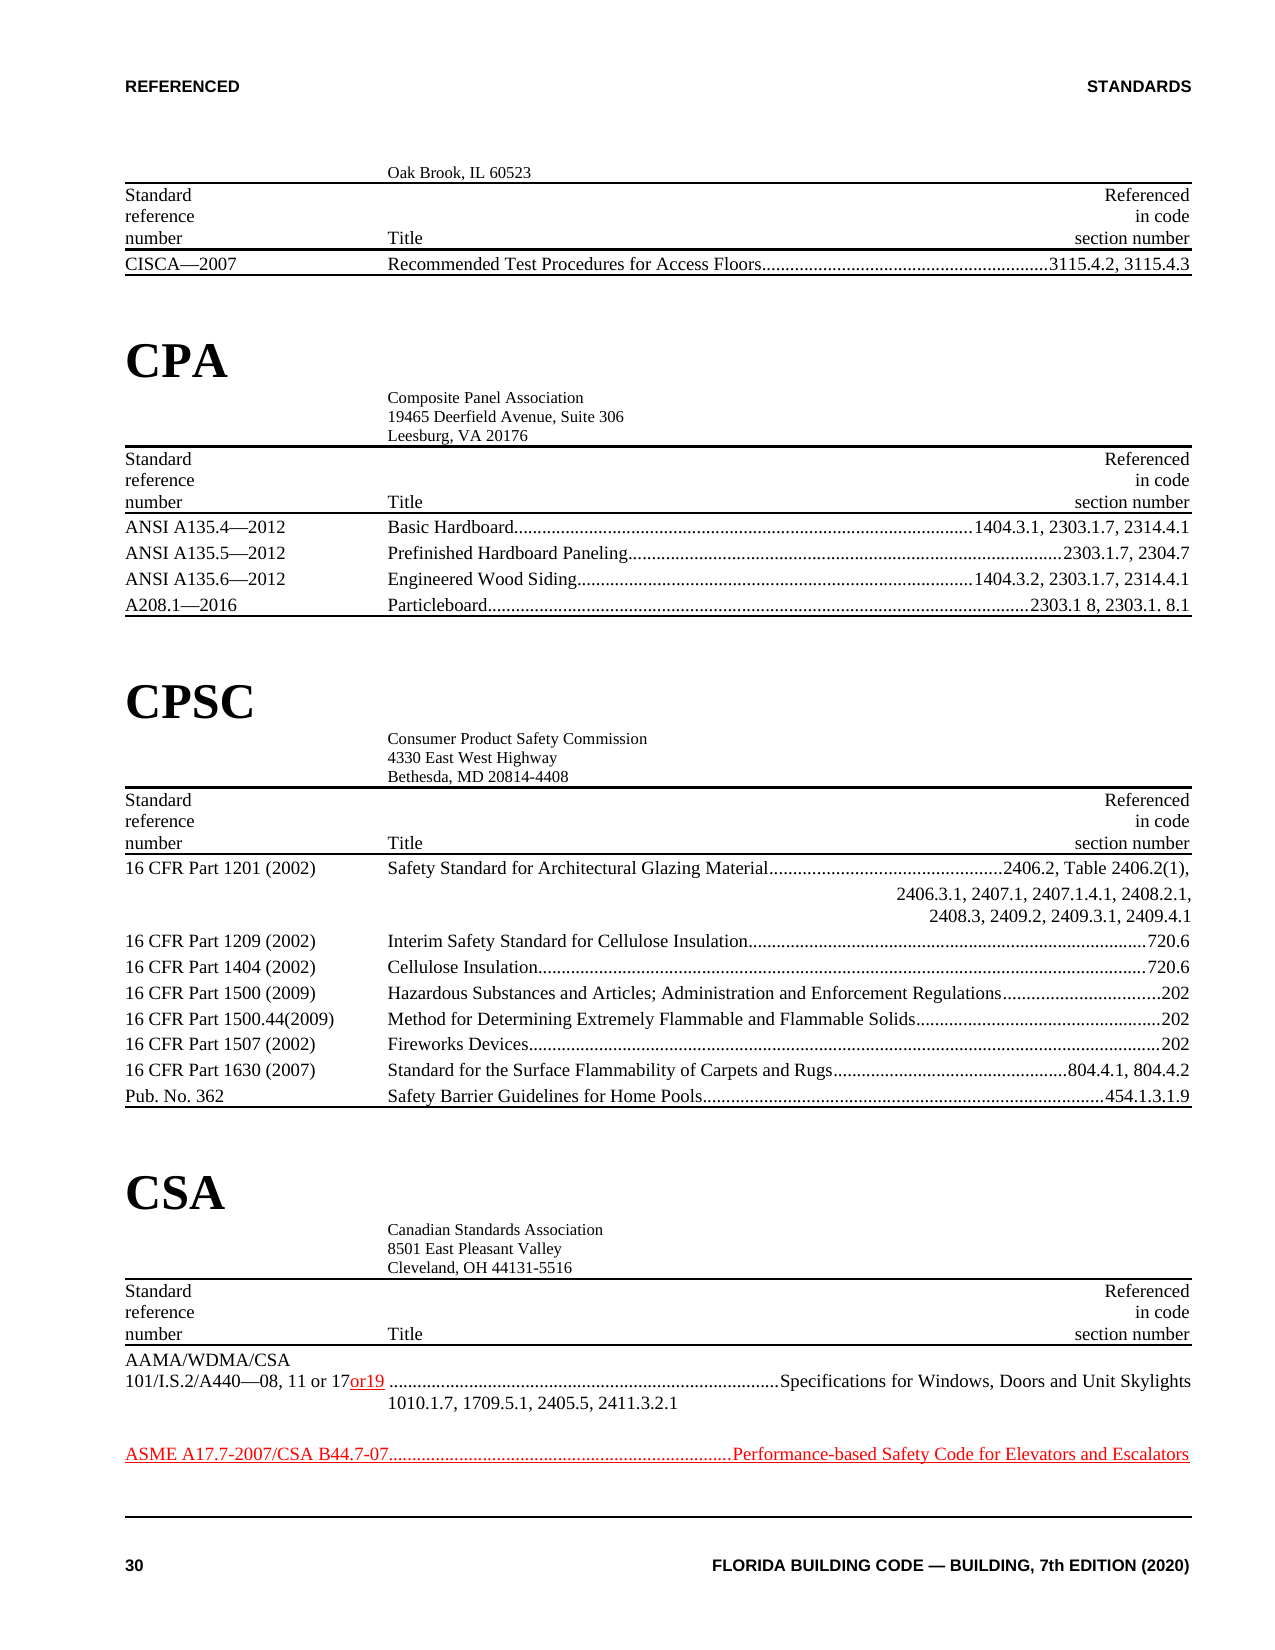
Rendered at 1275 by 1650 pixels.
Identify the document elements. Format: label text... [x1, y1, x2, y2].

text Leesburg, VA 20176 [125, 426, 1192, 445]
text A208.1—2016 Particleboard 2303.1 8, 2303.1. 8.1 [125, 593, 1192, 615]
text Oak Brook, IL 60523 [125, 162, 1192, 182]
text 8501 East Pleasant Valley [125, 1239, 1192, 1258]
text 19465 Deerfield Avenue, Suite 306 [125, 407, 1192, 426]
text 4330 East West Highway [125, 748, 1192, 767]
text 16 CFR Part 1500.44(2009) Method for Determining Extremely Flammable and Flammable Solids 202 [125, 1007, 1192, 1029]
text Consumer Product Safety Commission [125, 729, 1192, 748]
text 2406.3.1, 2407.1, 2407.1.4.1, 2408.2.1, 2408.3, 2409.2, 2409.3.1, 2409.4.1 [125, 883, 1192, 926]
text ANSI A135.5—2012 Prefinished Hardboard Paneling 2303.1.7, 2304.7 [125, 542, 1192, 564]
text CPSC [125, 671, 1192, 729]
text 16 CFR Part 1404 (2002) Cellulose Insulation 720.6 [125, 956, 1192, 978]
text ANSI A135.4—2012 Basic Hardboard 1404.3.1, 2303.1.7, 2314.4.1 [125, 516, 1192, 538]
text 16 CFR Part 1209 (2002) Interim Safety Standard for Cellulose Insulation 720.6 [125, 930, 1192, 952]
text Composite Panel Association [125, 388, 1192, 407]
text CSA [125, 1162, 1192, 1220]
text 16 CFR Part 1507 (2002) Fireworks Devices 202 [125, 1033, 1192, 1055]
text ASME A17.7-2007/CSA B44.7-07 Performance-based Safety Code for Elevators and Escalators [125, 1443, 1192, 1464]
title Standard Referenced reference in code number Title section number [125, 448, 1192, 512]
title Standard Referenced reference in code number Title section number [125, 1280, 1192, 1344]
text 16 CFR Part 1500 (2009) Hazardous Substances and Articles; Administration and Enforcement Regulations 202 [125, 982, 1192, 1003]
text 16 CFR Part 1201 (2002) Safety Standard for Architectural Glazing Material 2406.2, Table 2406.2(1), [125, 857, 1192, 879]
text AAMA/WDMA/CSA 101/I.S.2/A440—08, 11 or 17or19 Specifications for Windows, Doors and Unit Skylights 1010.1.7, 1709.5.1, 2405.5, 2411.3.2.1 [125, 1348, 1192, 1413]
text Canadian Standards Association [125, 1220, 1192, 1239]
text Pub. No. 362 Safety Barrier Guidelines for Home Pools 454.1.3.1.9 [125, 1085, 1192, 1106]
text 16 CFR Part 1630 (2007) Standard for the Surface Flammability of Carpets and Rugs 804.4.1, 804.4.2 [125, 1059, 1192, 1081]
title Standard Referenced reference in code number Title section number [125, 184, 1192, 248]
text CISCA—2007 Recommended Test Procedures for Access Floors 3115.4.2, 3115.4.3 [125, 253, 1192, 274]
text Cleveland, OH 44131-5516 [125, 1258, 1192, 1277]
text ANSI A135.6—2012 Engineered Wood Siding 1404.3.2, 2303.1.7, 2314.4.1 [125, 568, 1192, 589]
text CPA [125, 330, 1192, 388]
text Bethesda, MD 20814-4408 [125, 767, 1192, 786]
title Standard Referenced reference in code number Title section number [125, 789, 1192, 853]
